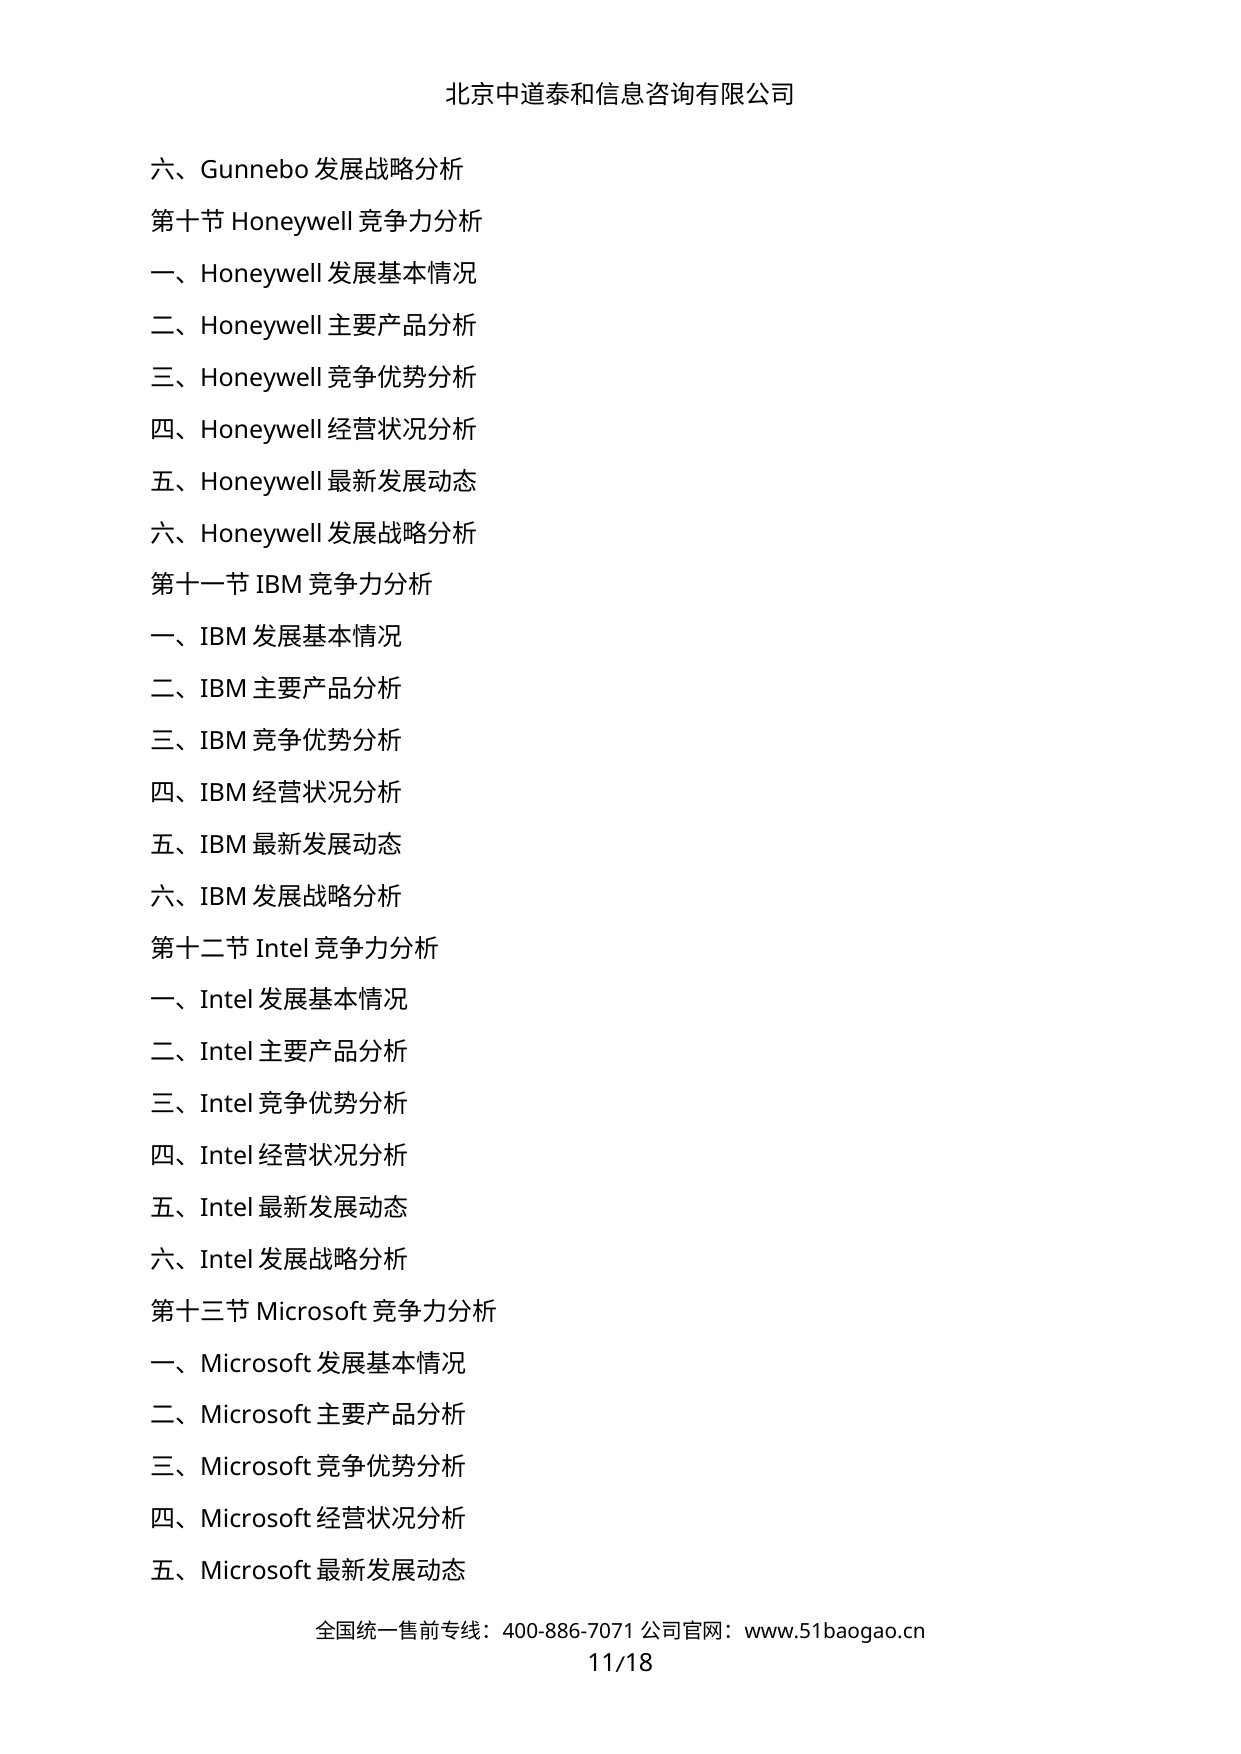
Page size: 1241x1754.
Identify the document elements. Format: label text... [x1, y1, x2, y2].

text 四、Microsoft经营状况分析 [150, 1499, 1090, 1535]
text 五、Intel最新发展动态 [150, 1187, 1090, 1224]
text 三、IBM竞争优势分析 [150, 721, 1090, 757]
text 第十三节 Microsoft竞争力分析 [150, 1291, 1090, 1327]
text 四、Intel经营状况分析 [150, 1136, 1090, 1172]
text 二、IBM主要产品分析 [150, 669, 1090, 705]
text 二、Intel主要产品分析 [150, 1032, 1090, 1068]
text 三、Microsoft竞争优势分析 [150, 1447, 1090, 1483]
text 五、Microsoft最新发展动态 [150, 1551, 1090, 1587]
text 六、Intel发展战略分析 [150, 1239, 1090, 1276]
text 第十节 Honeywell竞争力分析 [150, 202, 1090, 238]
text 一、IBM发展基本情况 [150, 617, 1090, 653]
text 三、Intel竞争优势分析 [150, 1084, 1090, 1120]
text 五、IBM最新发展动态 [150, 824, 1090, 861]
text 第十一节 IBM竞争力分析 [150, 565, 1090, 601]
text 二、Honeywell主要产品分析 [150, 306, 1090, 342]
text 四、Honeywell经营状况分析 [150, 409, 1090, 446]
text 六、IBM发展战略分析 [150, 876, 1090, 912]
text 五、Honeywell最新发展动态 [150, 461, 1090, 497]
text 六、Gunnebo发展战略分析 [150, 150, 1090, 186]
text 一、Intel发展基本情况 [150, 980, 1090, 1016]
text 一、Microsoft发展基本情况 [150, 1343, 1090, 1379]
text 一、Honeywell发展基本情况 [150, 254, 1090, 290]
text 三、Honeywell竞争优势分析 [150, 357, 1090, 394]
text 四、IBM经营状况分析 [150, 772, 1090, 809]
text 二、Microsoft主要产品分析 [150, 1395, 1090, 1431]
text 第十二节 Intel竞争力分析 [150, 928, 1090, 964]
text 六、Honeywell发展战略分析 [150, 513, 1090, 549]
